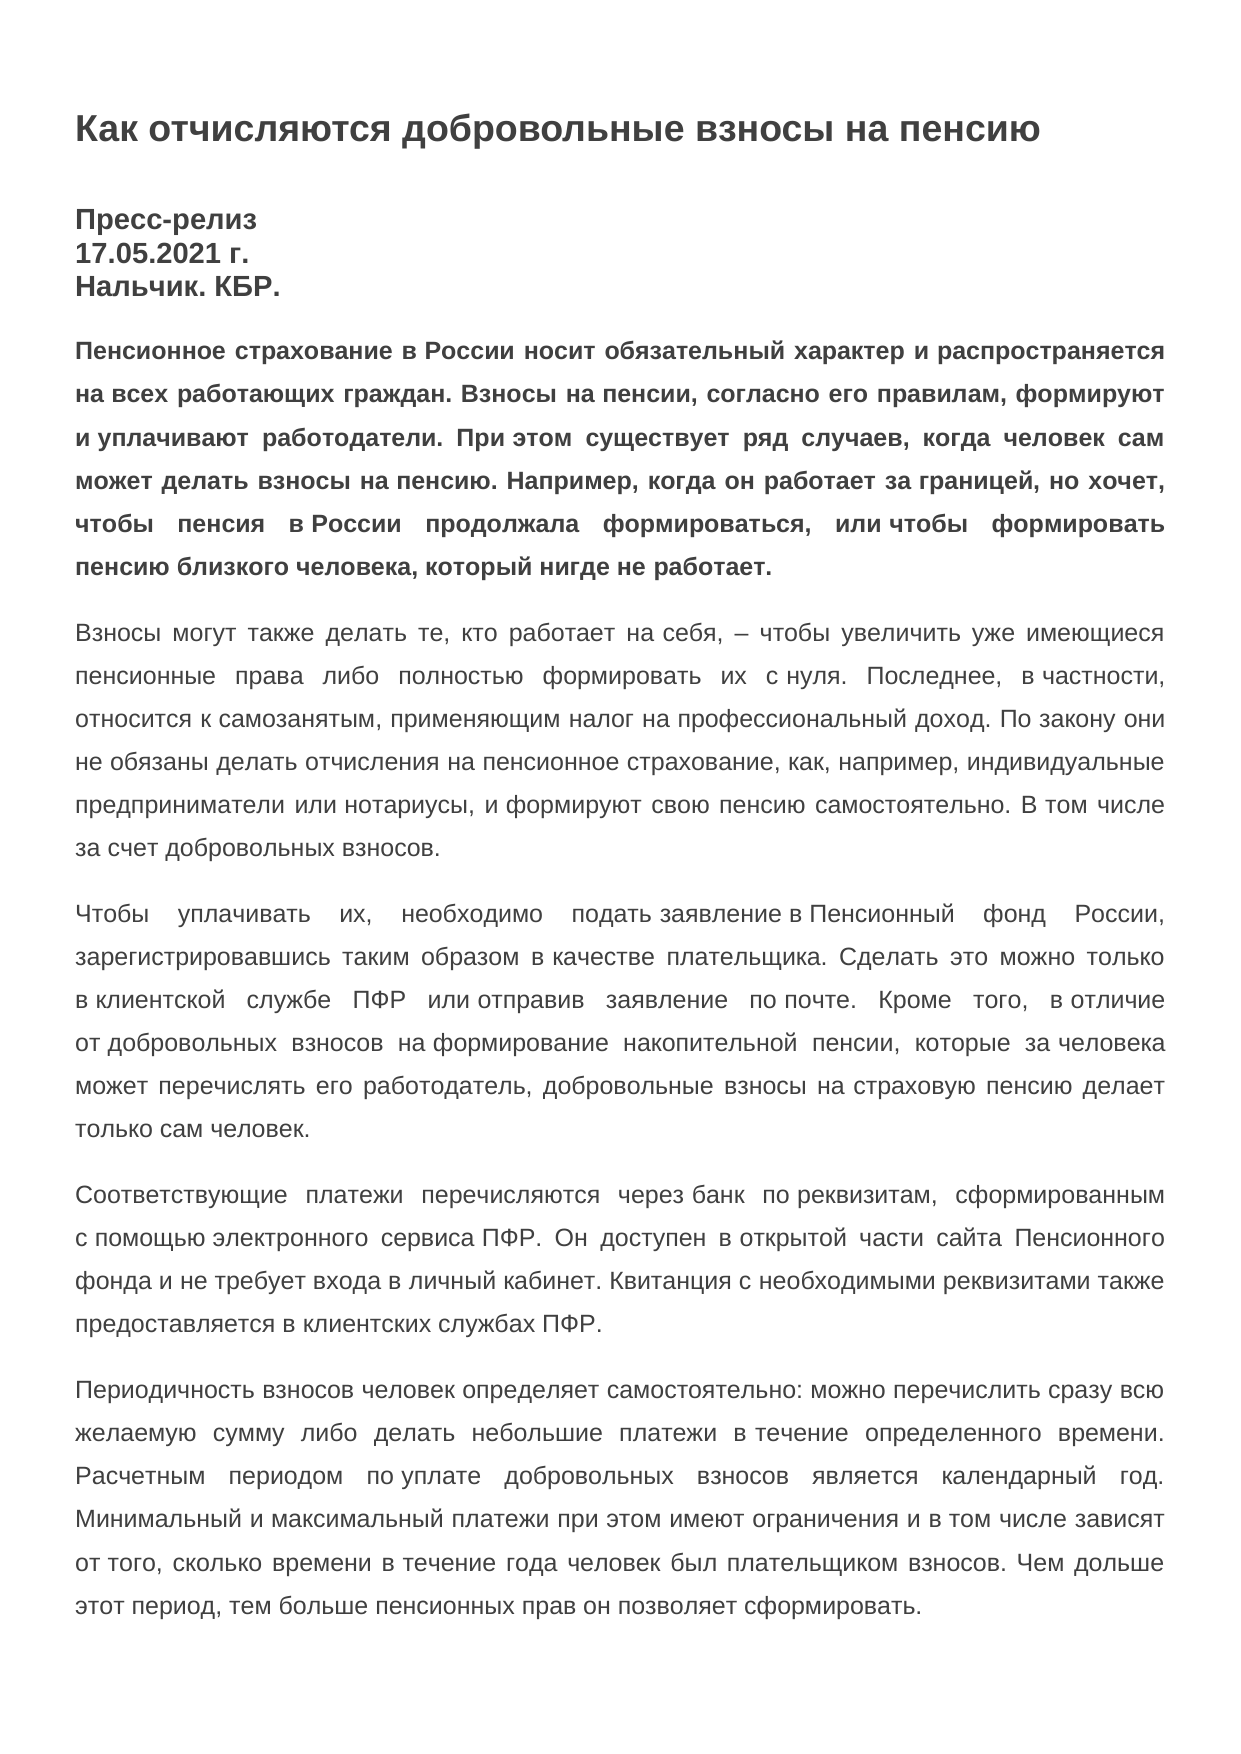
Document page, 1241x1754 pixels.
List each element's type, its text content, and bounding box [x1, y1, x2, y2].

text 17.05.2021 г. [75, 236, 1165, 269]
text Как отчисляются добровольные взносы на пенсию [75, 106, 1165, 149]
text Пресс-релиз [75, 202, 1165, 236]
text Чтобы уплачивать их, необходимо подать заявление в Пенсионный фонд России, зарегистрировавшись таким образом в качестве плательщика. Сделать это можно только в клиентской службе ПФР или отправив заявление по почте. Кроме того, в отличие от добровольных взносов на формирование накопительной пенсии, которые за человека может перечислять его работодатель, добровольные взносы на страховую пенсию делает только сам человек. [75, 899, 1165, 1143]
text Соответствующие платежи перечисляются через банк по реквизитам, сформированным с помощью электронного сервиса ПФР. Он доступен в открытой части сайта Пенсионного фонда и не требует входа в личный кабинет. Квитанция с необходимыми реквизитами также предоставляется в клиентских службах ПФР. [75, 1180, 1165, 1338]
text Взносы могут также делать те, кто работает на себя, – чтобы увеличить уже имеющиеся пенсионные права либо полностью формировать их с нуля. Последнее, в частности, относится к самозанятым, применяющим налог на профессиональный доход. По закону они не обязаны делать отчисления на пенсионное страхование, как, например, индивидуальные предприниматели или нотариусы, и формируют свою пенсию самостоятельно. В том числе за счет добровольных взносов. [75, 618, 1165, 862]
text Нальчик. КБР. [75, 269, 1165, 303]
text Периодичность взносов человек определяет самостоятельно: можно перечислить сразу всю желаемую сумму либо делать небольшие платежи в течение определенного времени. Расчетным периодом по уплате добровольных взносов является календарный год. Минимальный и максимальный платежи при этом имеют ограничения и в том числе зависят от того, сколько времени в течение года человек был плательщиком взносов. Чем дольше этот период, тем больше пенсионных прав он позволяет сформировать. [75, 1375, 1165, 1619]
text Пенсионное страхование в России носит обязательный характер и распространяется на всех работающих граждан. Взносы на пенсии, согласно его правилам, формируют и уплачивают работодатели. При этом существует ряд случаев, когда человек сам может делать взносы на пенсию. Например, когда он работает за границей, но хочет, чтобы пенсия в России продолжала формироваться, или чтобы формировать пенсию близкого человека, который нигде не работает. [75, 336, 1165, 581]
